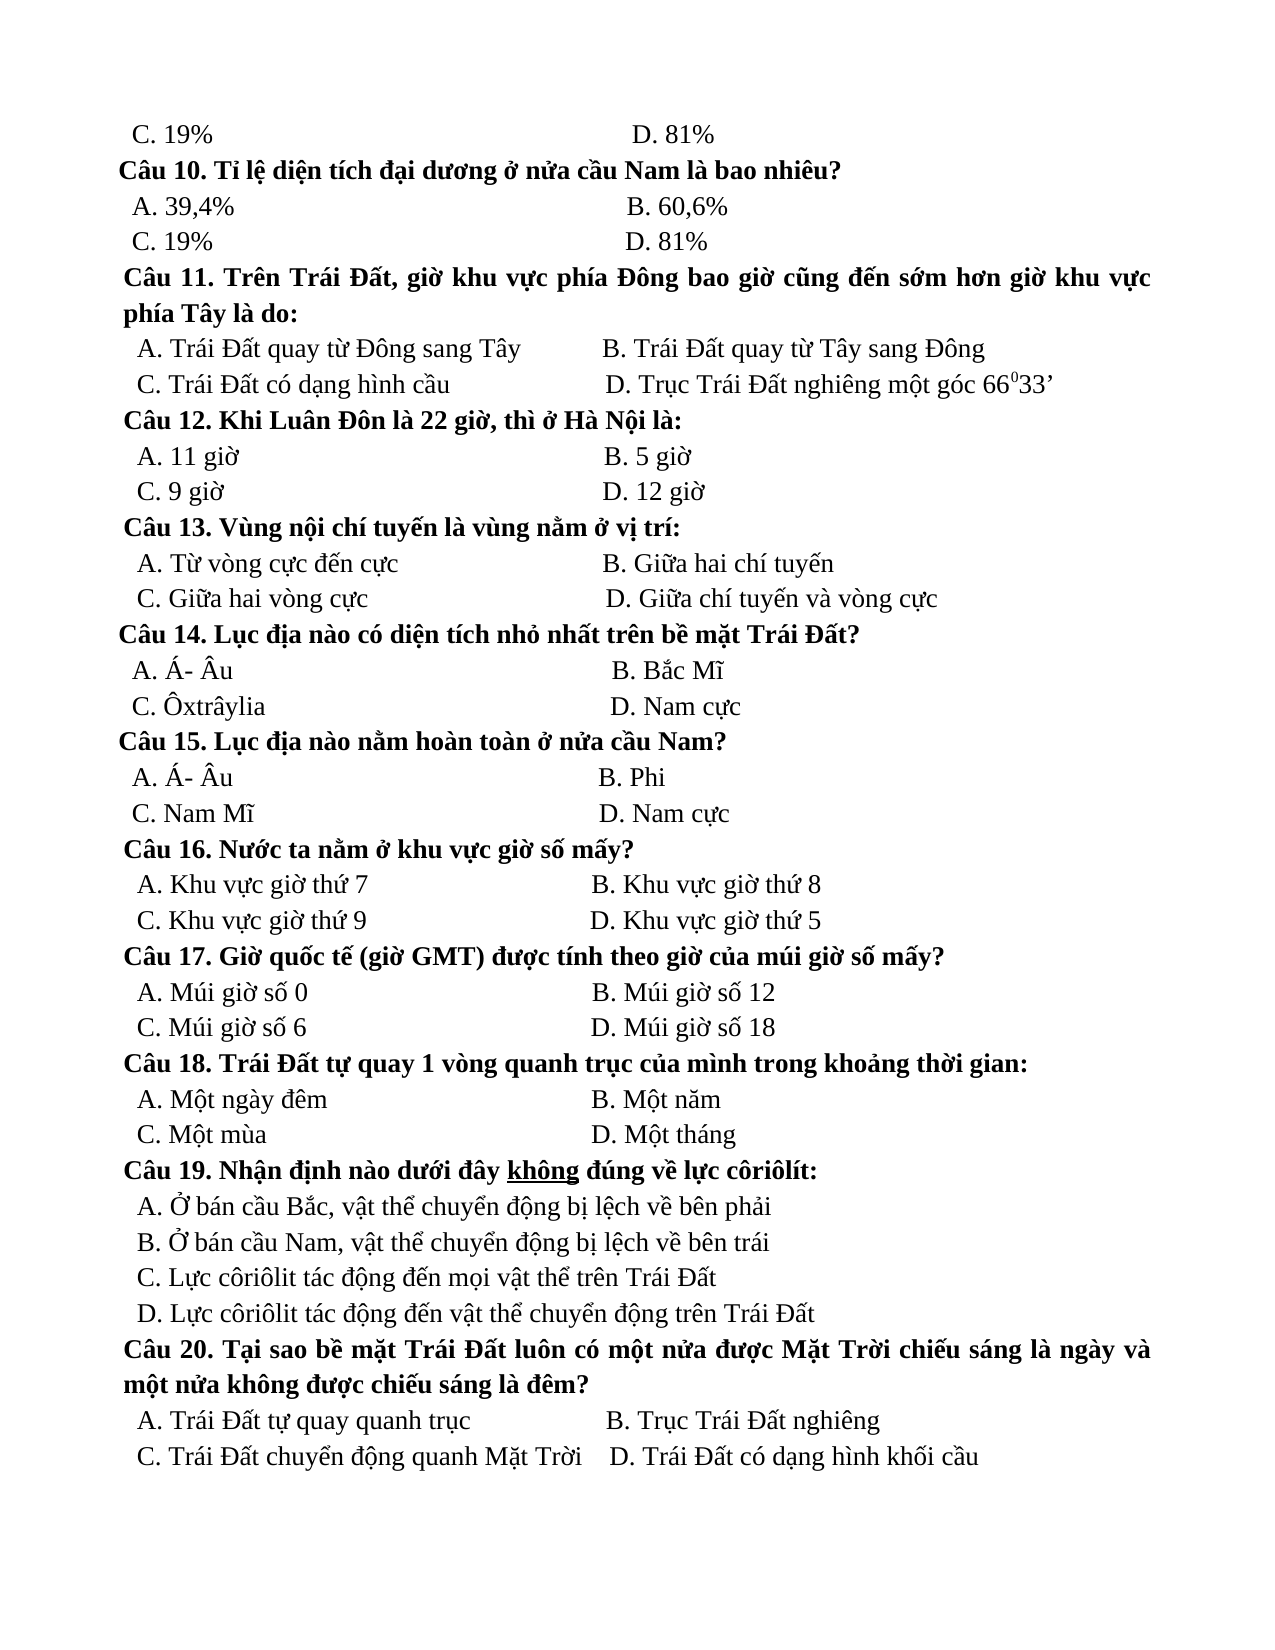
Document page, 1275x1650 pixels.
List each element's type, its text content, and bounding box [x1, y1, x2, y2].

text A. Á- Âu B. Bắc Mĩ [118, 654, 1157, 685]
text A. Múi giờ số 0 B. Múi giờ số 12 [123, 976, 1152, 1007]
text Câu 15. Lục địa nào nằm hoàn toàn ở nửa cầu Nam? [118, 726, 1157, 757]
text A. Một ngày đêm B. Một năm [123, 1083, 1152, 1114]
text C. Nam Mĩ D. Nam cực [118, 797, 1157, 828]
text A. Á- Âu B. Phi [118, 761, 1157, 792]
text Câu 16. Nước ta nằm ở khu vực giờ số mấy? [123, 833, 1152, 864]
text A. 39,4% B. 60,6% [118, 189, 1157, 221]
text A. Trái Đất quay từ Đông sang Tây B. Trái Đất quay từ Tây sang Đông [123, 332, 1152, 364]
text C. Múi giờ số 6 D. Múi giờ số 18 [123, 1011, 1152, 1042]
text Câu 14. Lục địa nào có diện tích nhỏ nhất trên bề mặt Trái Đất? [118, 618, 1157, 649]
text Câu 12. Khi Luân Đôn là 22 giờ, thì ở Hà Nội là: [123, 404, 1152, 435]
text Câu 11. Trên Trái Đất, giờ khu vực phía Đông bao giờ cũng đến sớm hơn giờ khu vực phía Tây là do: [123, 261, 1152, 328]
text C. Trái Đất chuyển động quanh Mặt Trời D. Trái Đất có dạng hình khối cầu [123, 1440, 1152, 1471]
text Câu 20. Tại sao bề mặt Trái Đất luôn có một nửa được Mặt Trời chiếu sáng là ngày và một nửa không được chiếu sáng là đêm? [123, 1333, 1152, 1400]
text A. Từ vòng cực đến cực B. Giữa hai chí tuyến [123, 547, 1152, 578]
text C. Giữa hai vòng cực D. Giữa chí tuyến và vòng cực [123, 583, 1152, 614]
text C. 9 giờ D. 12 giờ [123, 475, 1152, 507]
text C. Một mùa D. Một tháng [123, 1118, 1152, 1150]
text D. Lực côriôlit tác động đến vật thể chuyển động trên Trái Đất [123, 1297, 1152, 1328]
text A. Khu vực giờ thứ 7 B. Khu vực giờ thứ 8 [123, 868, 1152, 899]
text Câu 13. Vùng nội chí tuyến là vùng nằm ở vị trí: [123, 511, 1152, 542]
text C. Ôxtrâylia D. Nam cực [118, 690, 1157, 721]
text Câu 18. Trái Đất tự quay 1 vòng quanh trục của mình trong khoảng thời gian: [123, 1047, 1152, 1078]
text A. Trái Đất tự quay quanh trục B. Trục Trái Đất nghiêng [123, 1404, 1152, 1436]
text C. Lực côriôlit tác động đến mọi vật thể trên Trái Đất [123, 1261, 1152, 1293]
text Câu 19. Nhận định nào dưới đây không đúng về lực côriôlít: [123, 1154, 1152, 1185]
text Câu 10. Tỉ lệ diện tích đại dương ở nửa cầu Nam là bao nhiêu? [118, 154, 1157, 185]
text A. Ở bán cầu Bắc, vật thể chuyển động bị lệch về bên phải [123, 1190, 1152, 1221]
text C. 19% D. 81% [118, 118, 1157, 149]
text C. Trái Đất có dạng hình cầu D. Trục Trái Đất nghiêng một góc 66033’ [123, 368, 1152, 399]
text Câu 17. Giờ quốc tế (giờ GMT) được tính theo giờ của múi giờ số mấy? [123, 940, 1152, 971]
text A. 11 giờ B. 5 giờ [123, 440, 1152, 471]
text B. Ở bán cầu Nam, vật thể chuyển động bị lệch về bên trái [123, 1226, 1152, 1257]
text C. Khu vực giờ thứ 9 D. Khu vực giờ thứ 5 [123, 904, 1152, 935]
text C. 19% D. 81% [118, 225, 1157, 256]
